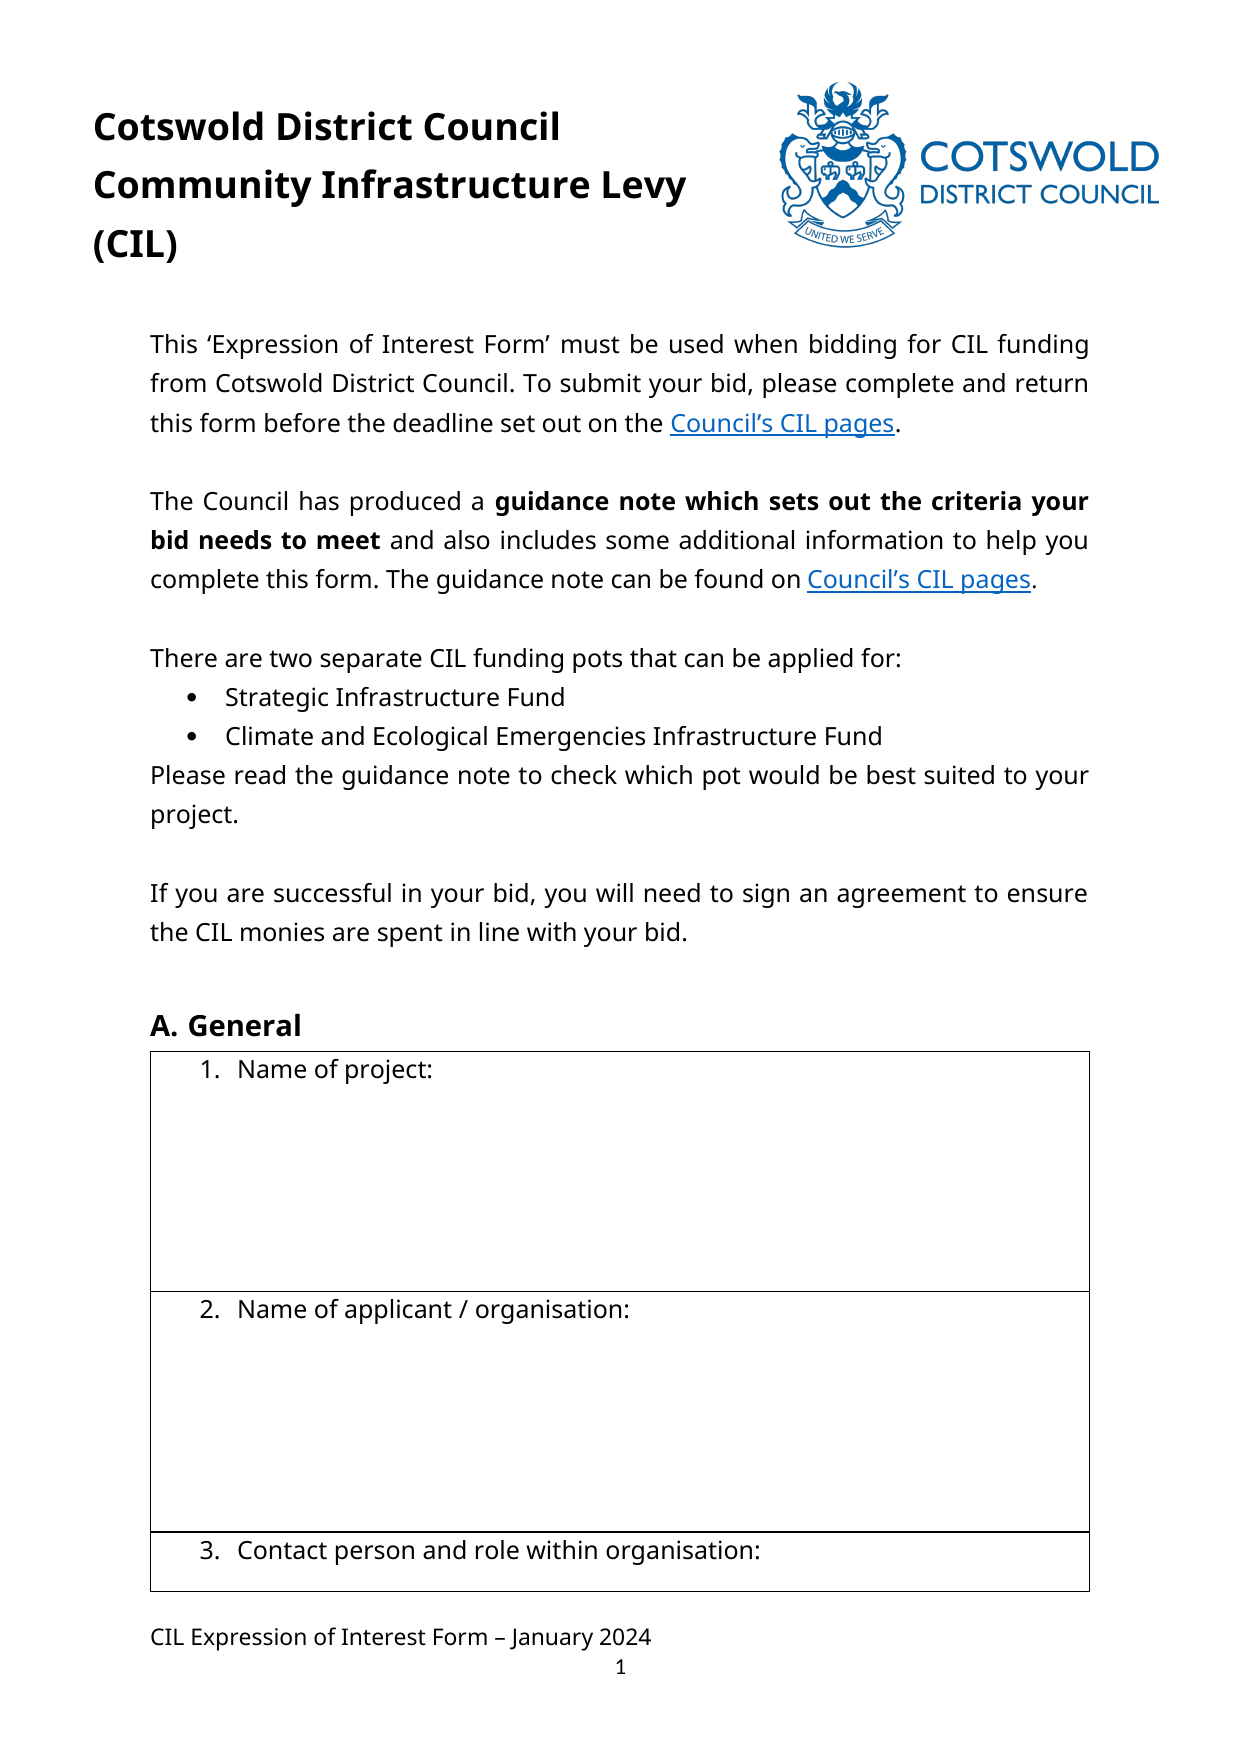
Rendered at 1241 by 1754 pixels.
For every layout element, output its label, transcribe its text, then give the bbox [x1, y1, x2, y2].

text Please read the guidance note to check which pot would be best suited to your project. [150, 758, 1090, 831]
text The Council has produced a guidance note which sets out the criteria your bid needs to meet and also includes some additional information to help you complete this form. The guidance note can be found on Council’s CIL pages. [150, 484, 1090, 596]
table_cell Name of applicant / organisation: [151, 1292, 1089, 1531]
text If you are successful in your bid, you will need to sign an agreement to ensure the CIL monies are spent in line with your bid. [150, 875, 1090, 948]
table_header Name of project: [151, 1052, 1089, 1291]
list Climate and Ecological Emergencies Infrastructure Fund [187, 719, 1090, 753]
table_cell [151, 1533, 1089, 1591]
list General [150, 1005, 1090, 1045]
text This ‘Expression of Interest Form’ must be used when bidding for CIL funding from Cotswold District Council. To submit your bid, please complete and return this form before the deadline set out on the Council’s CIL pages. [150, 327, 1090, 439]
picture [731, 58, 1207, 296]
text There are two separate CIL funding pots that can be applied for: [150, 640, 1090, 674]
list Strategic Infrastructure Fund [187, 679, 1090, 713]
